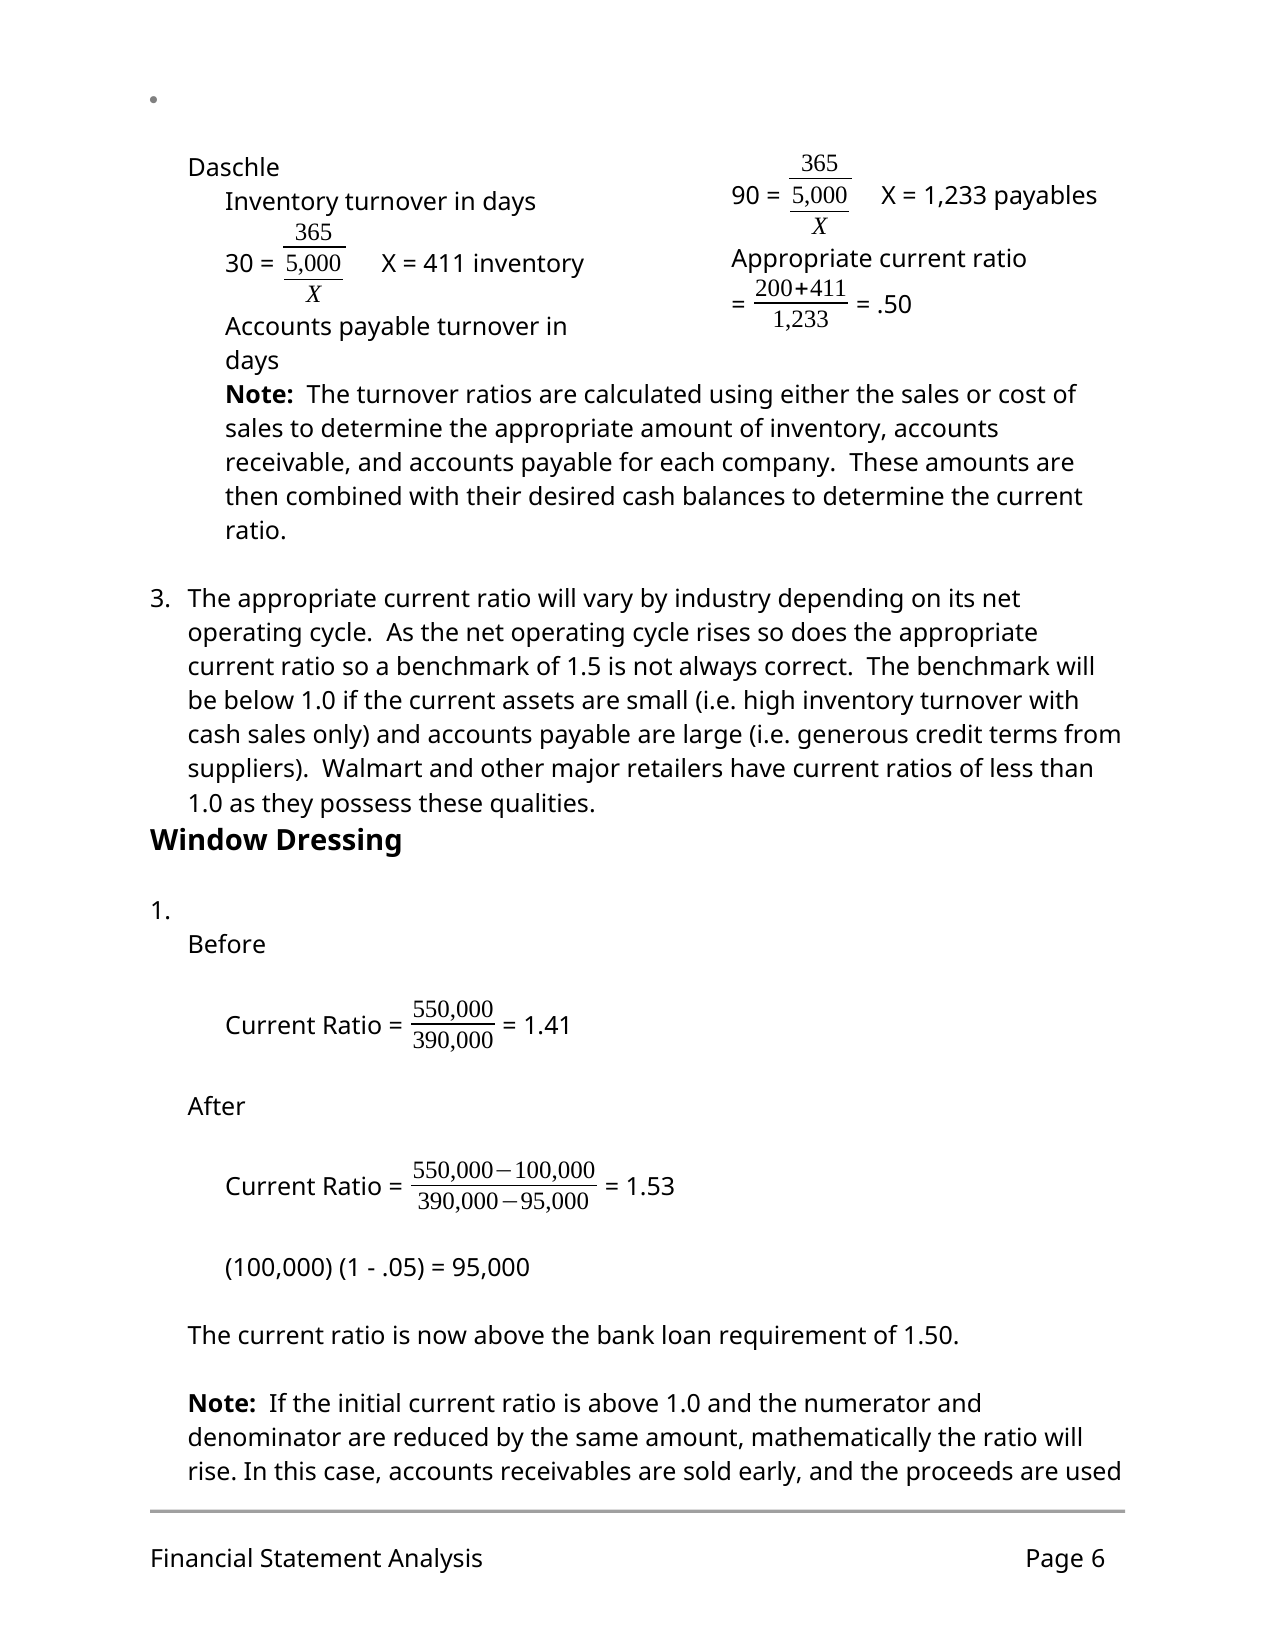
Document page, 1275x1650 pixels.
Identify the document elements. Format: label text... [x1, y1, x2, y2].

text Accounts payable turnover in days [225, 308, 619, 376]
text Before [150, 927, 1125, 961]
text 90 = X = 1,233 payables [731, 150, 1125, 240]
text Window Dressing [150, 819, 1125, 859]
text Appropriate current ratio [731, 240, 1125, 274]
text After [150, 1088, 1125, 1122]
text Inventory turnover in days [225, 184, 619, 218]
text 3. The appropriate current ratio will vary by industry depending on its net operating cycle. As the net operating cycle rises so does the appropriate current ratio so a benchmark of 1.5 is not always correct. The benchmark will be below 1.0 if the current assets are small (i.e. high inventory turnover with cash sales only) and accounts payable are large (i.e. generous credit terms from suppliers). Walmart and other major retailers have current ratios of less than 1.0 as they possess these qualities. [150, 581, 1125, 819]
text The current ratio is now above the bank loan requirement of 1.50. [150, 1317, 1125, 1352]
text Note: The turnover ratios are calculated using either the sales or cost of sales to determine the appropriate amount of inventory, accounts receivable, and accounts payable for each company. These amounts are then combined with their desired cash balances to determine the current ratio. [225, 376, 1125, 547]
text Daschle [187, 150, 619, 184]
text = = .50 [731, 274, 1125, 333]
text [187, 1386, 1125, 1488]
text 1. [150, 893, 1125, 927]
text 30 = X = 411 inventory [225, 218, 619, 308]
text Current Ratio = = 1.53 [187, 1156, 1125, 1215]
text Current Ratio = = 1.41 [187, 995, 1125, 1054]
text (100,000) (1 - .05) = 95,000 [150, 1249, 1125, 1283]
